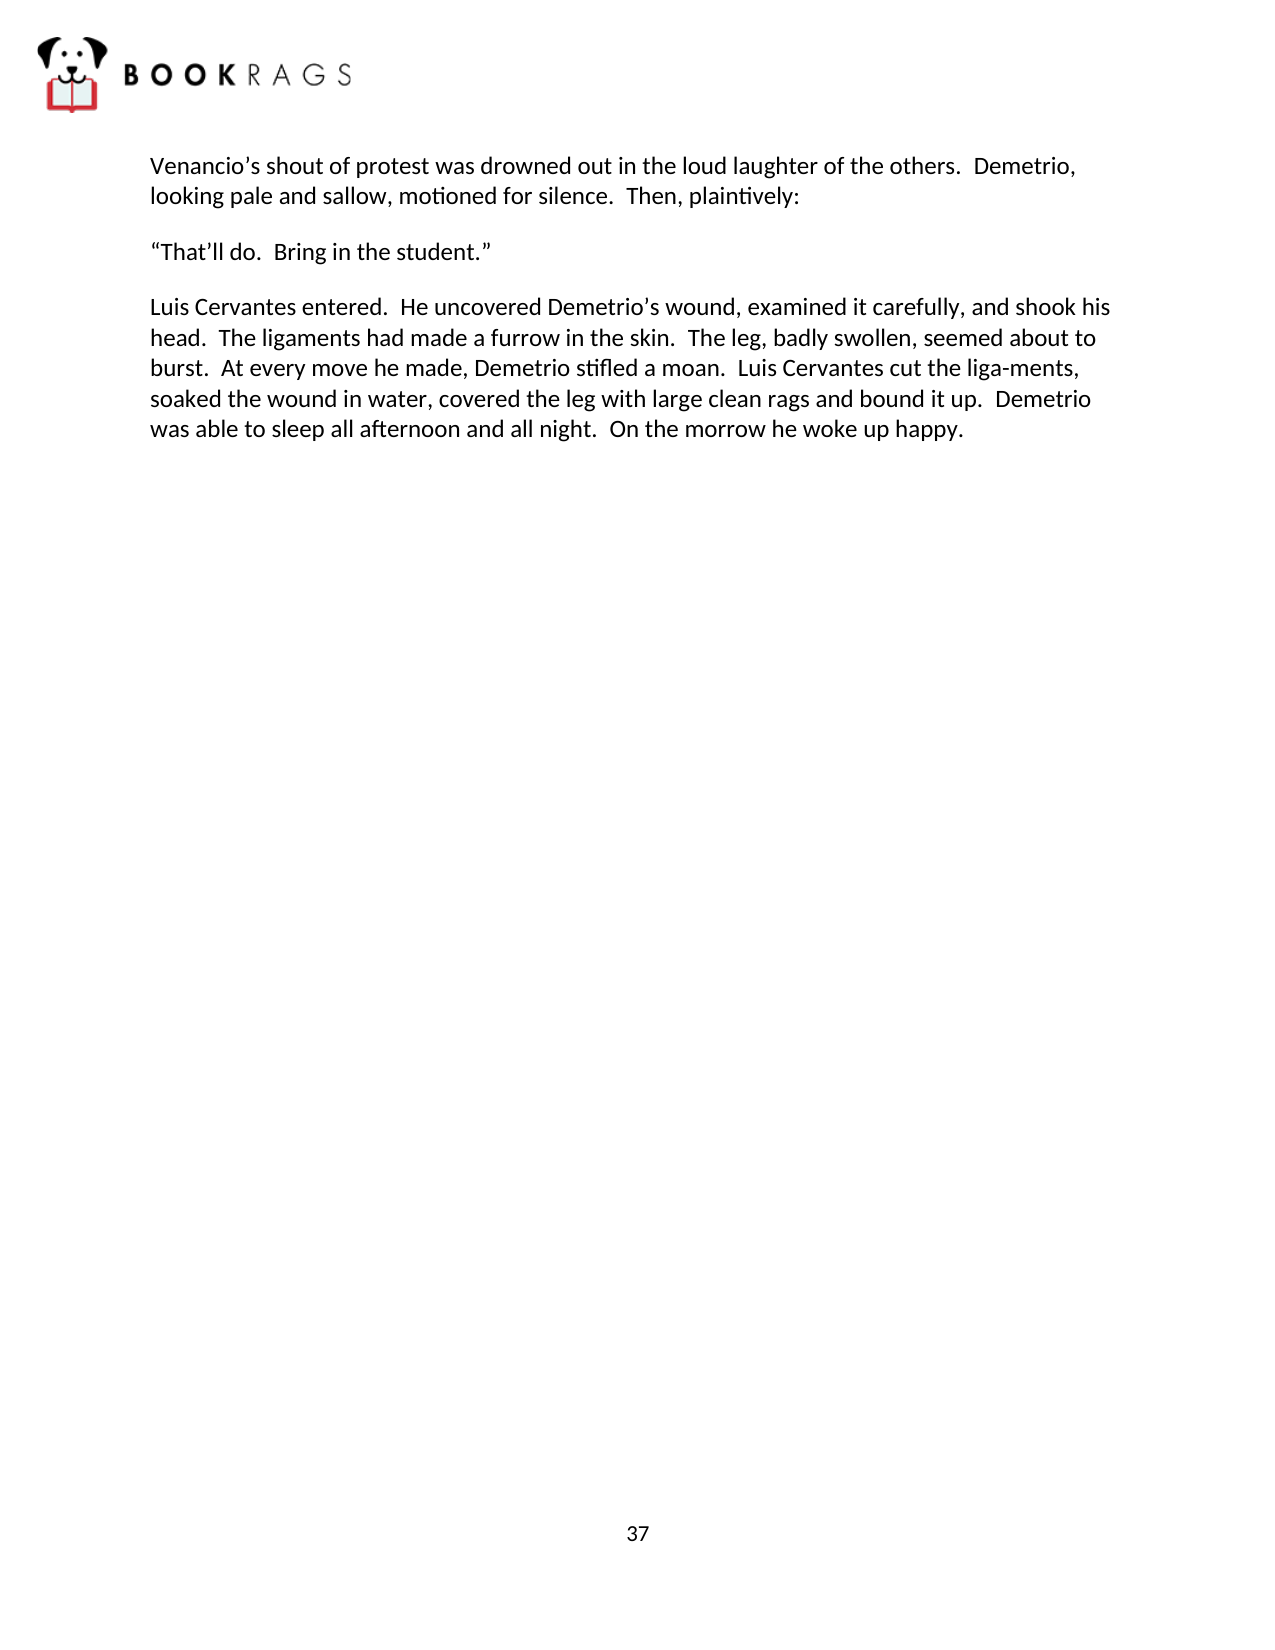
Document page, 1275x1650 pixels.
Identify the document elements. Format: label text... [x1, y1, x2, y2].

picture [37, 37, 351, 113]
text “That’ll do. Bring in the student.” [150, 236, 1125, 267]
text Venancio’s shout of protest was drowned out in the loud laughter of the others. Demetrio, looking pale and sallow, motioned for silence. Then, plaintively: [150, 150, 1125, 211]
text Luis Cervantes entered. He uncovered Demetrio’s wound, examined it carefully, and shook his head. The ligaments had made a furrow in the skin. The leg, badly swollen, seemed about to burst. At every move he made, Demetrio stifled a moan. Luis Cervantes cut the liga-ments, soaked the wound in water, covered the leg with large clean rags and bound it up. Demetrio was able to sleep all afternoon and all night. On the morrow he woke up happy. [150, 292, 1125, 444]
